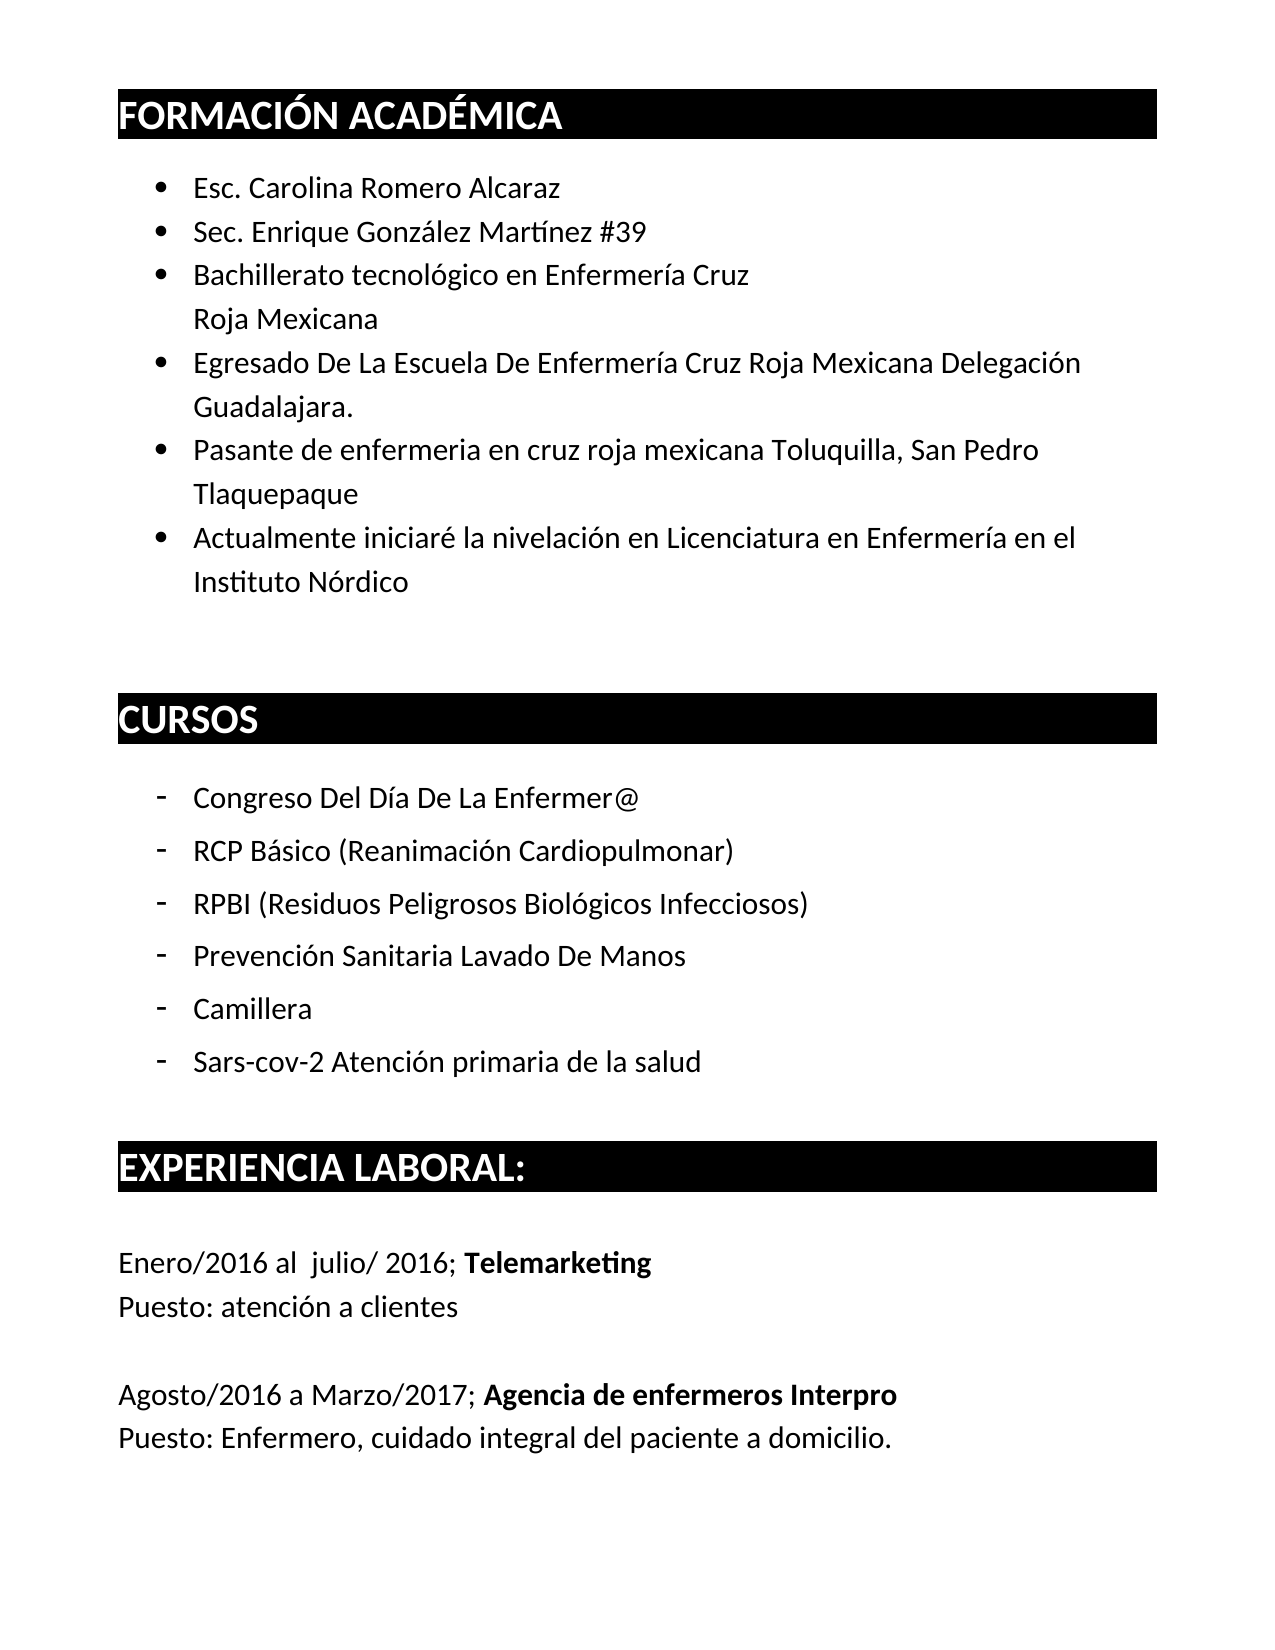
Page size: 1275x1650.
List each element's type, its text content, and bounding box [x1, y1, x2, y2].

text Agosto/2016 a Marzo/2017; Agencia de enfermeros Interpro [118, 1374, 1157, 1413]
text Puesto: Enfermero, cuidado integral del paciente a domicilio. [118, 1418, 1157, 1456]
list RPBI (Residuos Peligrosos Biológicos Infecciosos) [156, 878, 1157, 923]
list Congreso Del Día De La Enfermer@ [156, 772, 1157, 818]
list EXPERIENCIA LABORAL: [118, 1141, 1157, 1192]
text Puesto: atención a clientes [118, 1287, 1157, 1325]
list Esc. Carolina Romero Alcaraz [156, 168, 1157, 206]
list RCP Básico (Reanimación Cardiopulmonar) [156, 825, 1157, 871]
list Roja Mexicana [193, 299, 1157, 337]
list Prevención Sanitaria Lavado De Manos [156, 930, 1157, 976]
list Camillera [156, 983, 1157, 1029]
text CURSOS [118, 693, 1157, 744]
list Actualmente iniciaré la nivelación en Licenciatura en Enfermería en el Instituto Nórdico [156, 518, 1157, 600]
list Enero/2016 al julio/ 2016; Telemarketing [118, 1243, 1157, 1281]
list Bachillerato tecnológico en Enfermería Cruz [156, 255, 1157, 293]
list Egresado De La Escuela De Enfermería Cruz Roja Mexicana Delegación Guadalajara. [156, 343, 1157, 425]
text FORMACIÓN ACADÉMICA [118, 89, 1157, 139]
list Sec. Enrique González Martínez #39 [156, 212, 1157, 250]
list Pasante de enfermeria en cruz roja mexicana Toluquilla, San Pedro Tlaquepaque [156, 430, 1157, 512]
list Sars-cov-2 Atención primaria de la salud [156, 1036, 1157, 1082]
